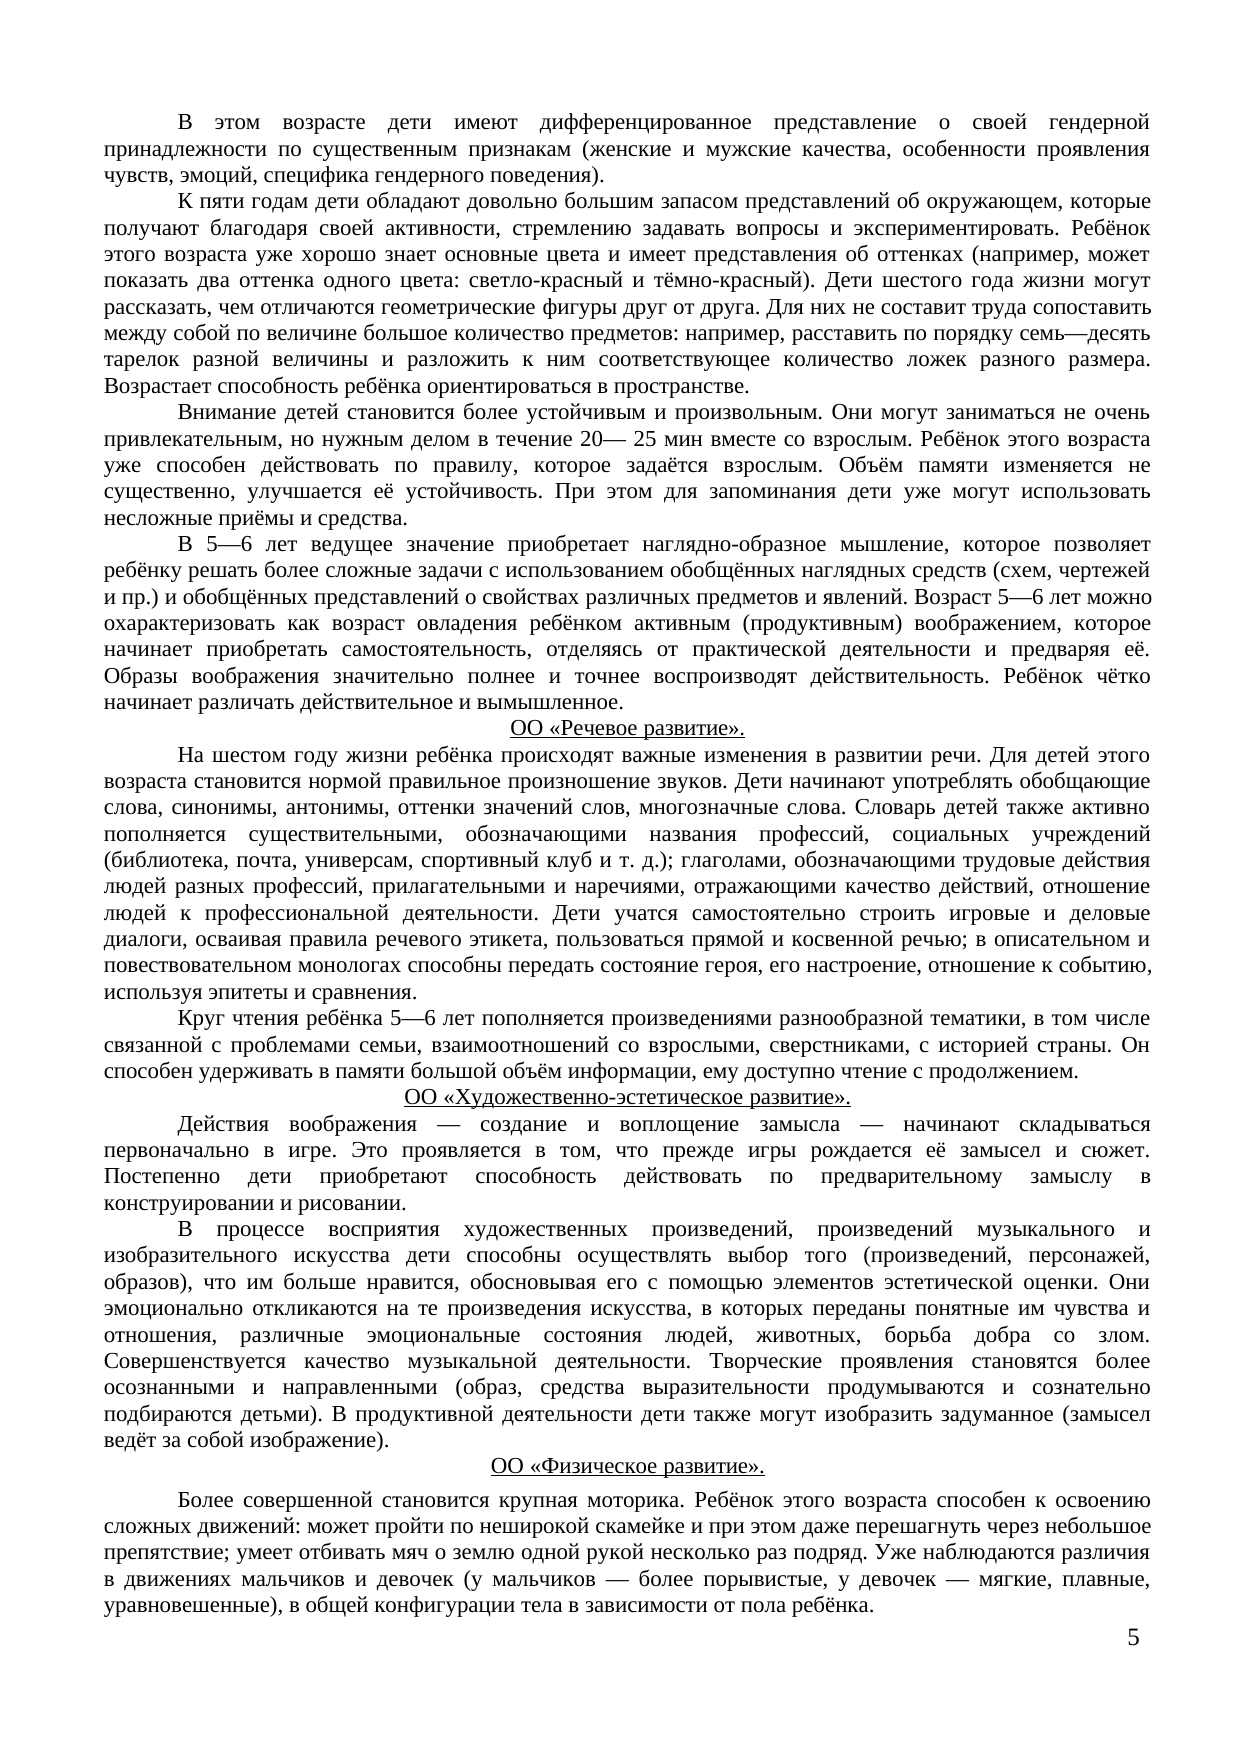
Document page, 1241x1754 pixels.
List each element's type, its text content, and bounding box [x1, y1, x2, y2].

text В процессе восприятия художественных произведений, произведений музыкального и изобразительного искусства дети способны осуществлять выбор того (произведений, персонажей, образов), что им больше нравится, обосновывая его с помощью элементов эстетической оценки. Они эмоционально откликаются на те произведения искусства, в которых переданы понятные им чувства и отношения, различные эмоциональные состояния людей, животных, борьба добра со злом. Совершенствуется качество музыкальной деятельности. Творческие проявления становятся более осознанными и направленными (образ, средства выразительности продумываются и сознательно подбираются детьми). В продуктивной деятельности дети также могут изобразить задуманное (замысел ведёт за собой изображение). [103, 1215, 1152, 1452]
text На шестом году жизни ребёнка происходят важные изменения в развитии речи. Для детей этого возраста становится нормой правильное произношение звуков. Дети начинают употреблять обобщающие слова, синонимы, антонимы, оттенки значений слов, многозначные слова. Словарь детей также активно пополняется существительными, обозначающими названия профессий, социальных учреждений (библиотека, почта, универсам, спортивный клуб и т. д.); глаголами, обозначающими трудовые действия людей разных профессий, прилагательными и наречиями, отражающими качество действий, отношение людей к профессиональной деятельности. Дети учатся самостоятельно строить игровые и деловые диалоги, осваивая правила речевого этикета, пользоваться прямой и косвенной речью; в описательном и повествовательном монологах способны передать состояние героя, его настроение, отношение к событию, используя эпитеты и сравнения. [103, 741, 1152, 1004]
text ОО «Речевое развитие». [118, 714, 1137, 741]
text ОО «Художественно-эстетическое развитие». [118, 1083, 1137, 1110]
text Внимание детей становится более устойчивым и произвольным. Они могут заниматься не очень привлекательным, но нужным делом в течение 20— 25 мин вместе со взрослым. Ребёнок этого возраста уже способен действовать по правилу, которое задаётся взрослым. Объём памяти изменяется не существенно, улучшается её устойчивость. При этом для запоминания дети уже могут использовать несложные приёмы и средства. [103, 398, 1152, 530]
text В этом возрасте дети имеют дифференцированное представление о своей гендерной принадлежности по существенным признакам (женские и мужские качества, особенности проявления чувств, эмоций, специфика гендерного поведения). [103, 108, 1152, 187]
text В 5—6 лет ведущее значение приобретает наглядно-образное мышление, которое позволяет ребёнку решать более сложные задачи с использованием обобщённых наглядных средств (схем, чертежей и пр.) и обобщённых представлений о свойствах различных предметов и явлений. Возраст 5—6 лет можно охарактеризовать как возраст овладения ребёнком активным (продуктивным) воображением, которое начинает приобретать самостоятельность, отделяясь от практической деятельности и предваряя её. Образы воображения значительно полнее и точнее воспроизводят действительность. Ребёнок чётко начинает различать действительное и вымышленное. [103, 530, 1152, 714]
text Круг чтения ребёнка 5—6 лет пополняется произведениями разнообразной тематики, в том числе связанной с проблемами семьи, взаимоотношений со взрослыми, сверстниками, с историей страны. Он способен удерживать в памяти большой объём информации, ему доступно чтение с продолжением. [103, 1004, 1152, 1083]
text К пяти годам дети обладают довольно большим запасом представлений об окружающем, которые получают благодаря своей активности, стремлению задавать вопросы и экспериментировать. Ребёнок этого возраста уже хорошо знает основные цвета и имеет представления об оттенках (например, может показать два оттенка одного цвета: светло-красный и тёмно-красный). Дети шестого года жизни могут рассказать, чем отличаются геометрические фигуры друг от друга. Для них не составит труда сопоставить между собой по величине большое количество предметов: например, расставить по порядку семь—десять тарелок разной величины и разложить к ним соответствующее количество ложек разного размера. Возрастает способность ребёнка ориентироваться в пространстве. [103, 187, 1152, 398]
text Более совершенной становится крупная моторика. Ребёнок этого возраста способен к освоению сложных движений: может пройти по неширокой скамейке и при этом даже перешагнуть через небольшое препятствие; умеет отбивать мяч о землю одной рукой несколько раз подряд. Уже наблюдаются различия в движениях мальчиков и девочек (у мальчиков — более порывистые, у девочек — мягкие, плавные, уравновешенные), в общей конфигурации тела в зависимости от пола ребёнка. [103, 1486, 1152, 1617]
text Действия воображения — создание и воплощение замысла — начинают складываться первоначально в игре. Это проявляется в том, что прежде игры рождается её замысел и сюжет. Постепенно дети приобретают способность действовать по предварительному замыслу в конструировании и рисовании. [103, 1110, 1152, 1215]
text ОО «Физическое развитие». [118, 1452, 1137, 1478]
